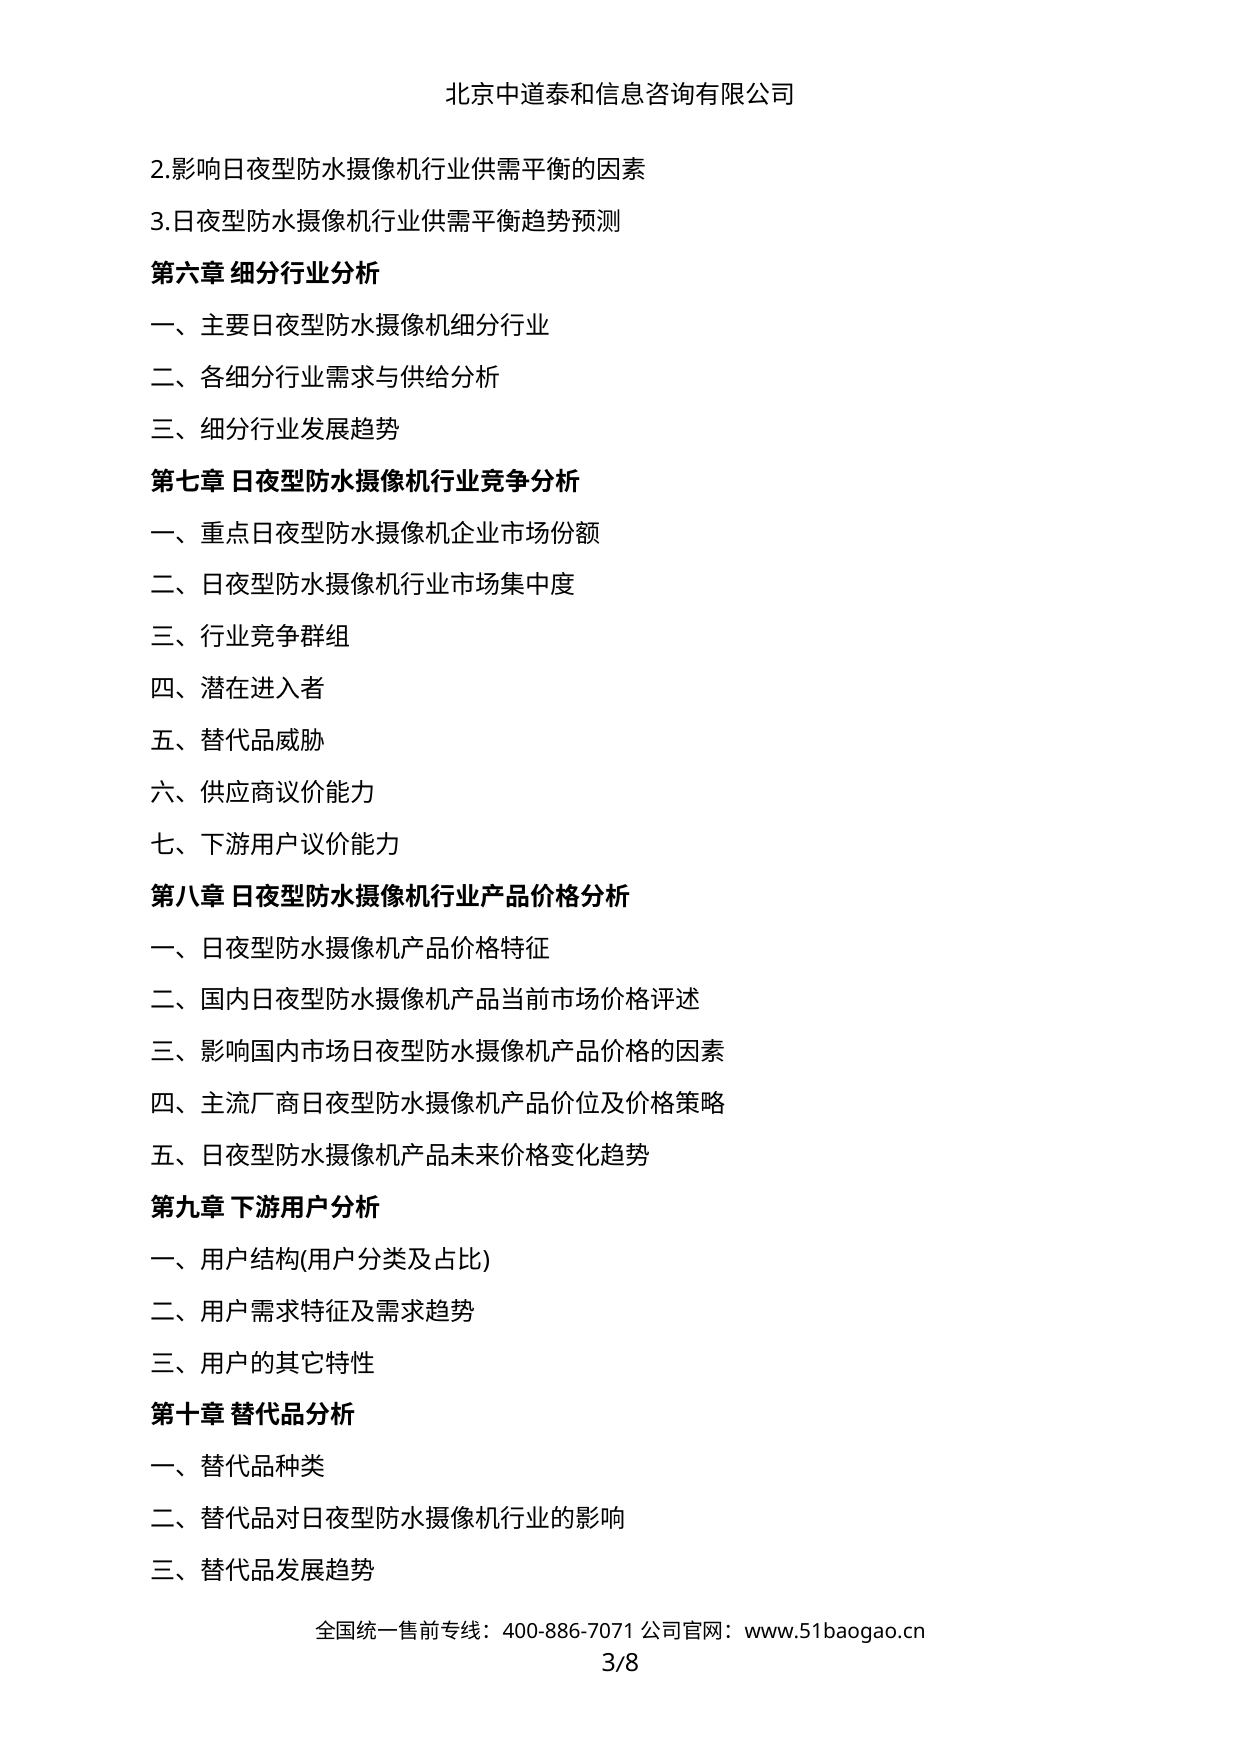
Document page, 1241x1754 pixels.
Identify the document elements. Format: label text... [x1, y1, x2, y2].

text 第六章 细分行业分析 [150, 254, 1090, 290]
text 二、日夜型防水摄像机行业市场集中度 [150, 565, 1090, 601]
text 3.日夜型防水摄像机行业供需平衡趋势预测 [150, 202, 1090, 238]
text 三、影响国内市场日夜型防水摄像机产品价格的因素 [150, 1032, 1090, 1068]
text 三、替代品发展趋势 [150, 1551, 1090, 1587]
text 五、替代品威胁 [150, 721, 1090, 757]
text 一、替代品种类 [150, 1447, 1090, 1483]
text 一、重点日夜型防水摄像机企业市场份额 [150, 513, 1090, 549]
text 三、用户的其它特性 [150, 1343, 1090, 1379]
text 第八章 日夜型防水摄像机行业产品价格分析 [150, 876, 1090, 912]
text 五、日夜型防水摄像机产品未来价格变化趋势 [150, 1136, 1090, 1172]
text 三、细分行业发展趋势 [150, 409, 1090, 446]
text 七、下游用户议价能力 [150, 824, 1090, 861]
text 一、主要日夜型防水摄像机细分行业 [150, 306, 1090, 342]
text 第九章 下游用户分析 [150, 1187, 1090, 1224]
text 四、潜在进入者 [150, 669, 1090, 705]
text 二、各细分行业需求与供给分析 [150, 357, 1090, 394]
text 三、行业竞争群组 [150, 617, 1090, 653]
text 二、替代品对日夜型防水摄像机行业的影响 [150, 1499, 1090, 1535]
text 第十章 替代品分析 [150, 1395, 1090, 1431]
text 一、用户结构(用户分类及占比) [150, 1239, 1090, 1276]
text 四、主流厂商日夜型防水摄像机产品价位及价格策略 [150, 1084, 1090, 1120]
text 一、日夜型防水摄像机产品价格特征 [150, 928, 1090, 964]
text 2.影响日夜型防水摄像机行业供需平衡的因素 [150, 150, 1090, 186]
text 六、供应商议价能力 [150, 772, 1090, 809]
text 第七章 日夜型防水摄像机行业竞争分析 [150, 461, 1090, 497]
text 二、国内日夜型防水摄像机产品当前市场价格评述 [150, 980, 1090, 1016]
text 二、用户需求特征及需求趋势 [150, 1291, 1090, 1327]
